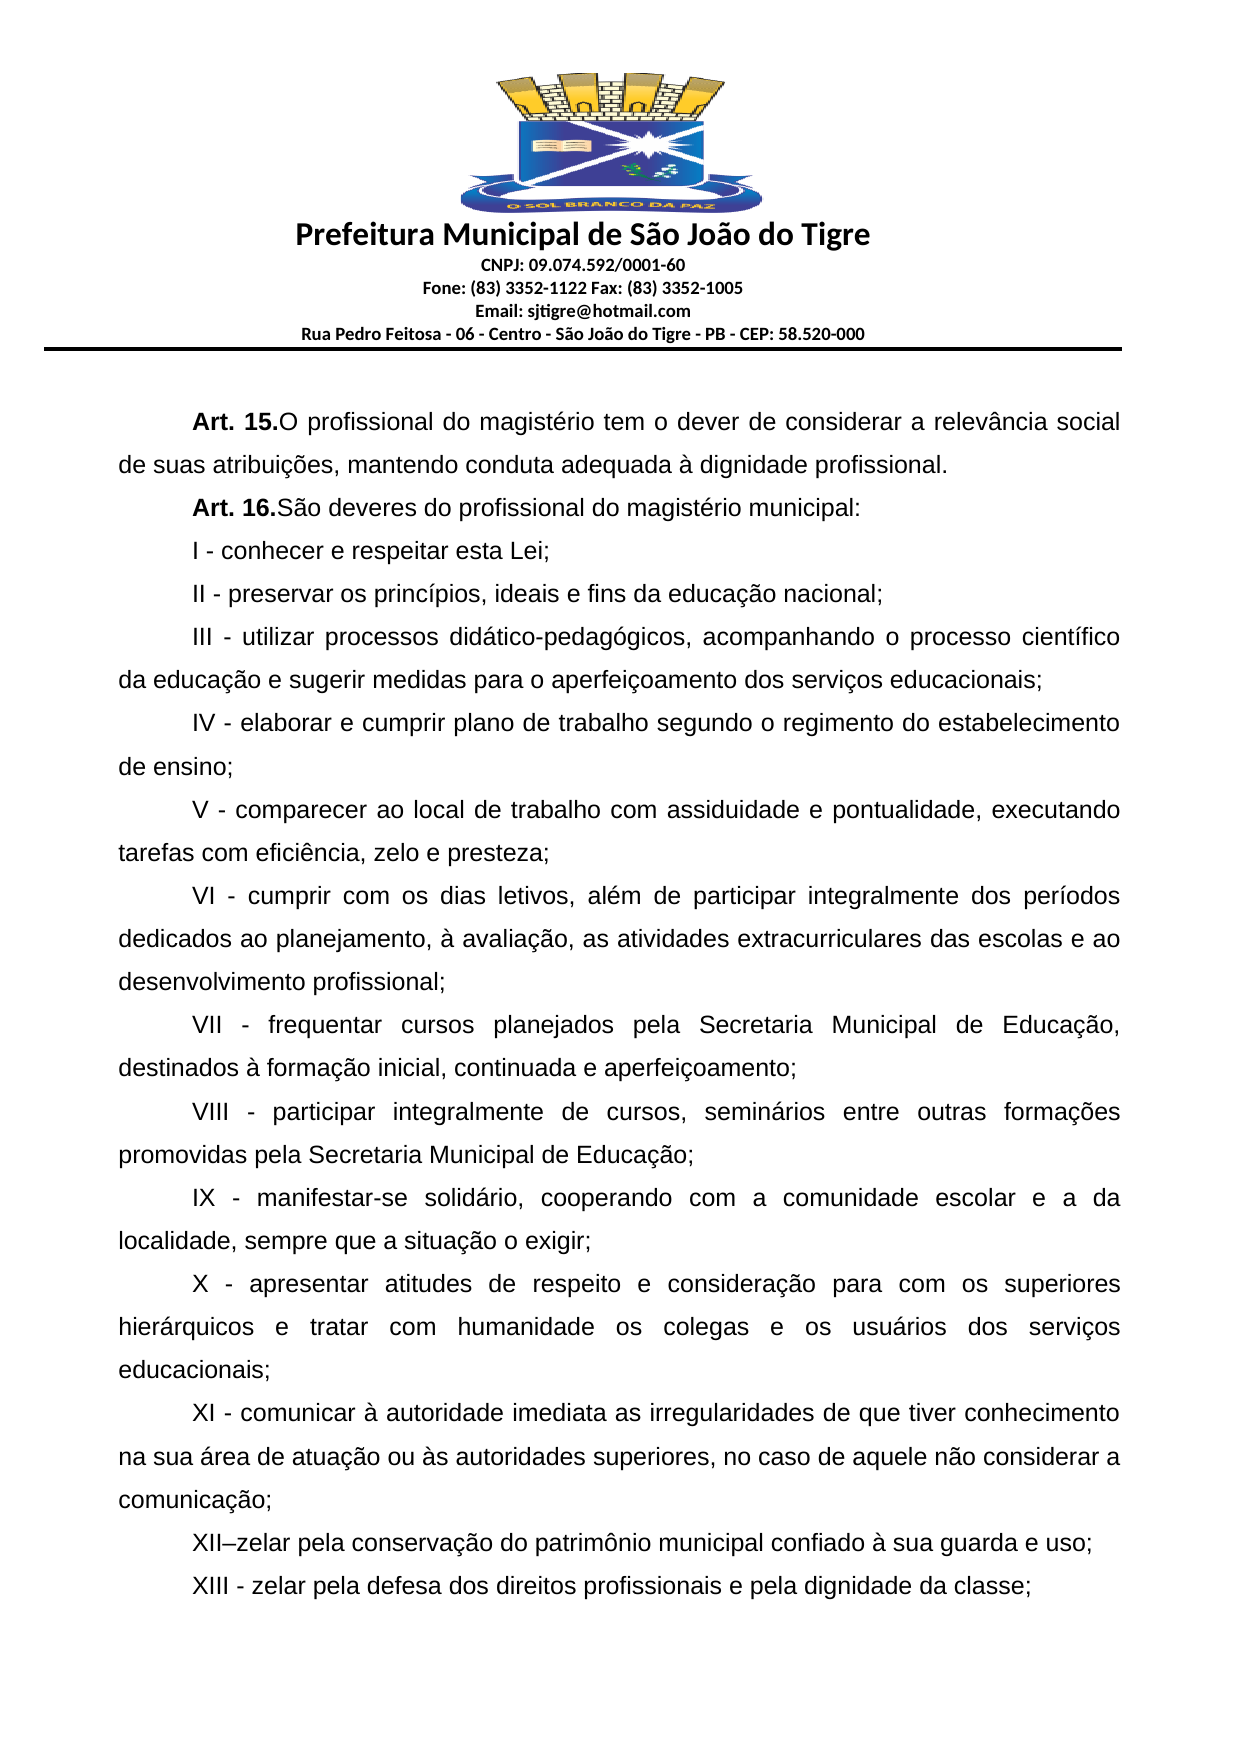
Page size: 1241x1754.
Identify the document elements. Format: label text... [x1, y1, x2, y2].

text IX - manifestar-se solidário, cooperando com a comunidade escolar e a da localidade, sempre que a situação o exigir; [118, 1183, 1122, 1255]
text IV - elaborar e cumprir plano de trabalho segundo o regimento do estabelecimento de ensino; [118, 708, 1122, 780]
text XI - comunicar à autoridade imediata as irregularidades de que tiver conhecimento na sua área de atuação ou às autoridades superiores, no caso de aquele não considerar a comunicação; [118, 1398, 1122, 1513]
text X - apresentar atitudes de respeito e consideração para com os superiores hierárquicos e tratar com humanidade os colegas e os usuários dos serviços educacionais; [118, 1269, 1122, 1384]
text VIII - participar integralmente de cursos, seminários entre outras formações promovidas pela Secretaria Municipal de Educação; [118, 1097, 1122, 1168]
text Art. 16.São deveres do profissional do magistério municipal: [118, 493, 1122, 522]
text VI - cumprir com os dias letivos, além de participar integralmente dos períodos dedicados ao planejamento, à avaliação, as atividades extracurriculares das escolas e ao desenvolvimento profissional; [118, 881, 1122, 996]
text V - comparecer ao local de trabalho com assiduidade e pontualidade, executando tarefas com eficiência, zelo e presteza; [118, 795, 1122, 867]
text II - preservar os princípios, ideais e fins da educação nacional; [118, 579, 1122, 608]
text I - conhecer e respeitar esta Lei; [118, 536, 1122, 565]
text XII–zelar pela conservação do patrimônio municipal confiado à sua guarda e uso; [118, 1528, 1122, 1557]
text VII - frequentar cursos planejados pela Secretaria Municipal de Educação, destinados à formação inicial, continuada e aperfeiçoamento; [118, 1010, 1122, 1082]
text XIII - zelar pela defesa dos direitos profissionais e pela dignidade da classe; [118, 1571, 1122, 1600]
text Art. 15.O profissional do magistério tem o dever de considerar a relevância social de suas atribuições, mantendo conduta adequada à dignidade profissional. [118, 407, 1122, 478]
text III - utilizar processos didático-pedagógicos, acompanhando o processo científico da educação e sugerir medidas para o aperfeiçoamento dos serviços educacionais; [118, 622, 1122, 694]
picture [460, 73, 780, 213]
